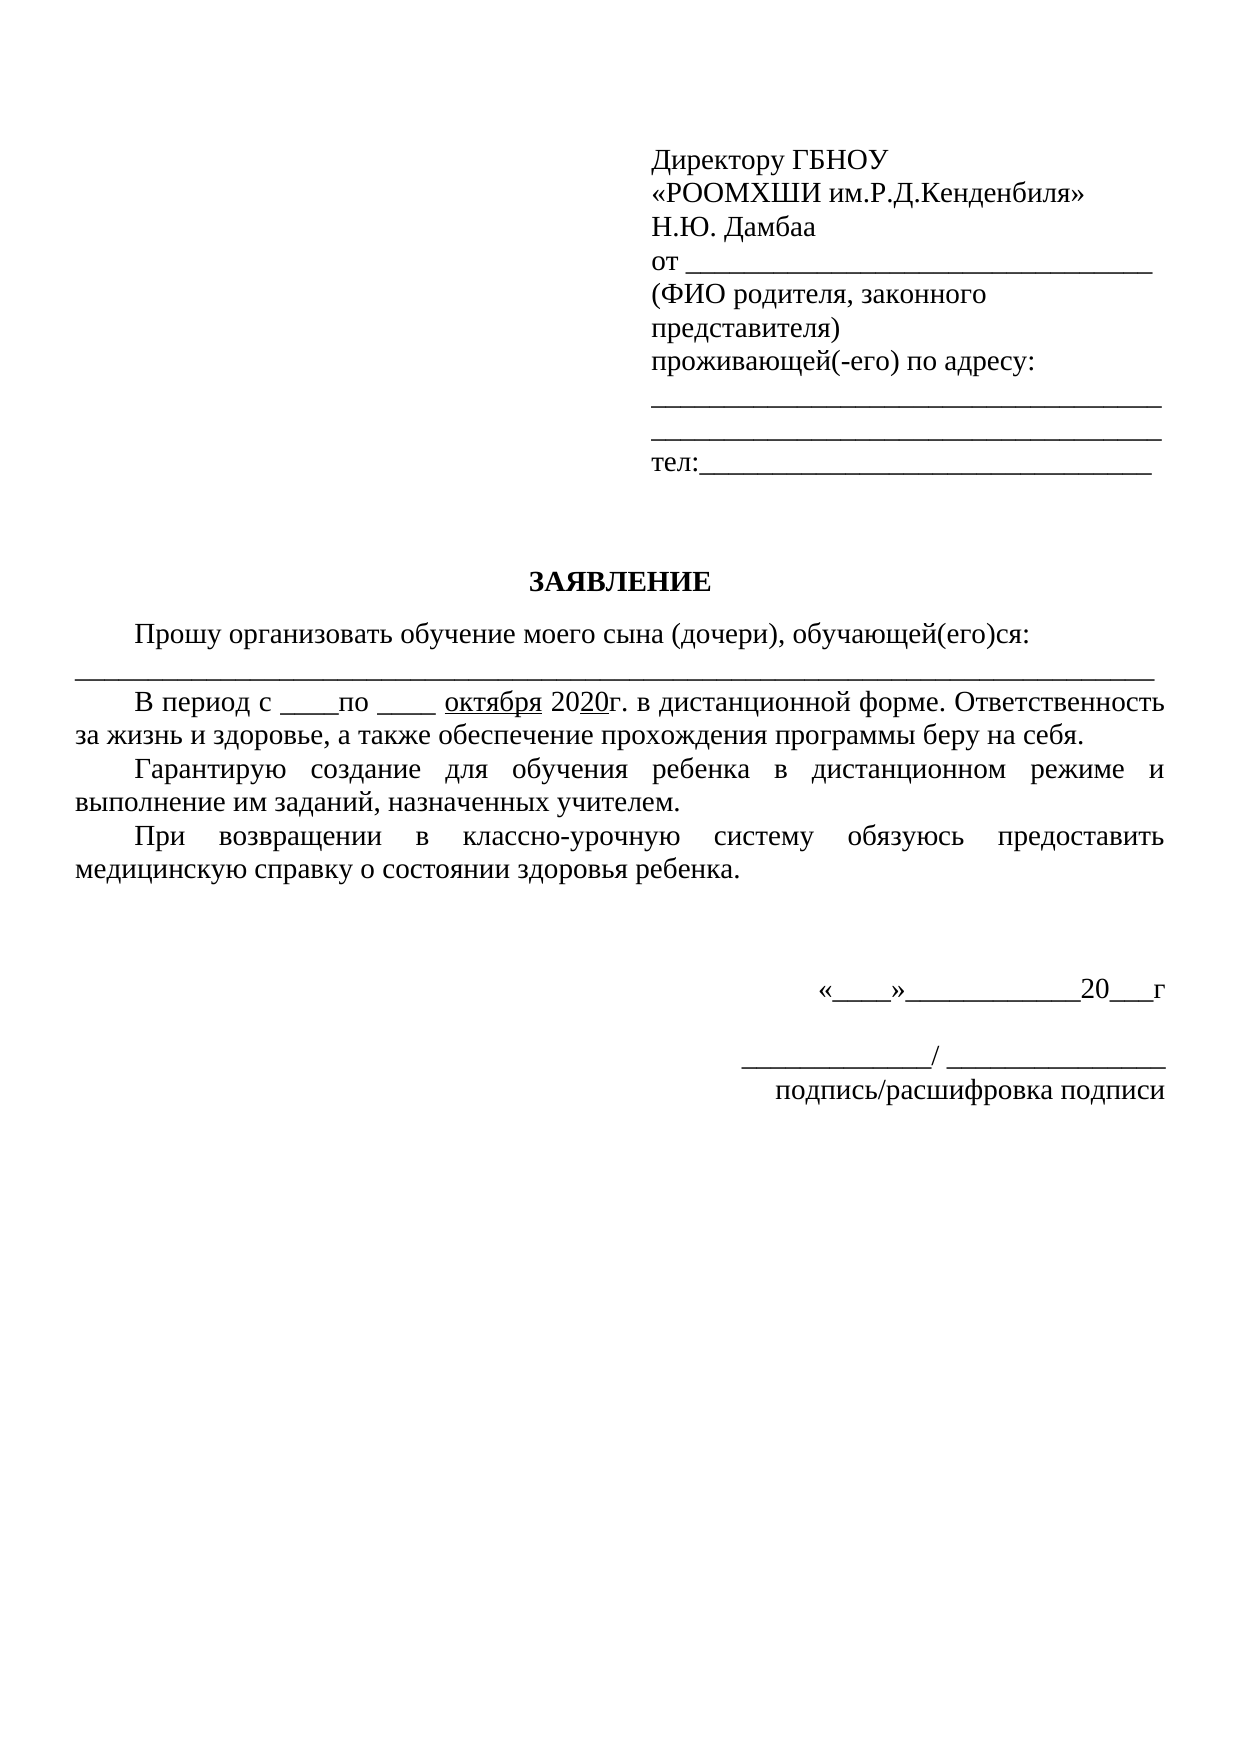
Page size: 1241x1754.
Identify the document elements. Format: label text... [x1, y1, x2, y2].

text (ФИО родителя, законного представителя) [651, 276, 1165, 343]
text ___________________________________ [651, 410, 1165, 444]
text В период с ____по ____ октября 2020г. в дистанционной форме. Ответственность за жизнь и здоровье, а также обеспечение прохождения программы беру на себя. [75, 684, 1165, 751]
text Гарантирую создание для обучения ребенка в дистанционном режиме и выполнение им заданий, назначенных учителем. [75, 751, 1165, 818]
text Заявление [75, 564, 1165, 597]
text от ________________________________ [651, 243, 1165, 276]
text Прошу организовать обучение моего сына (дочери), обучающей(его)ся: [75, 617, 1165, 650]
text _____________/ _______________ [75, 1038, 1165, 1072]
text ___________________________________ [651, 377, 1165, 410]
text «____»____________20___г [75, 971, 1165, 1005]
text проживающей(-его) по адресу: [651, 343, 1165, 377]
text подпись/расшифровка подписи [75, 1072, 1165, 1106]
text Н.Ю. Дамбаа [651, 209, 1165, 243]
text __________________________________________________________________________ [75, 650, 1165, 684]
text тел:_______________________________ [651, 444, 1165, 477]
text При возвращении в классно-урочную систему обязуюсь предоставить медицинскую справку о состоянии здоровья ребенка. [75, 818, 1165, 885]
text Директору ГБНОУ [651, 142, 1165, 176]
text «РООМХШИ им.Р.Д.Кенденбиля» [651, 176, 1165, 209]
